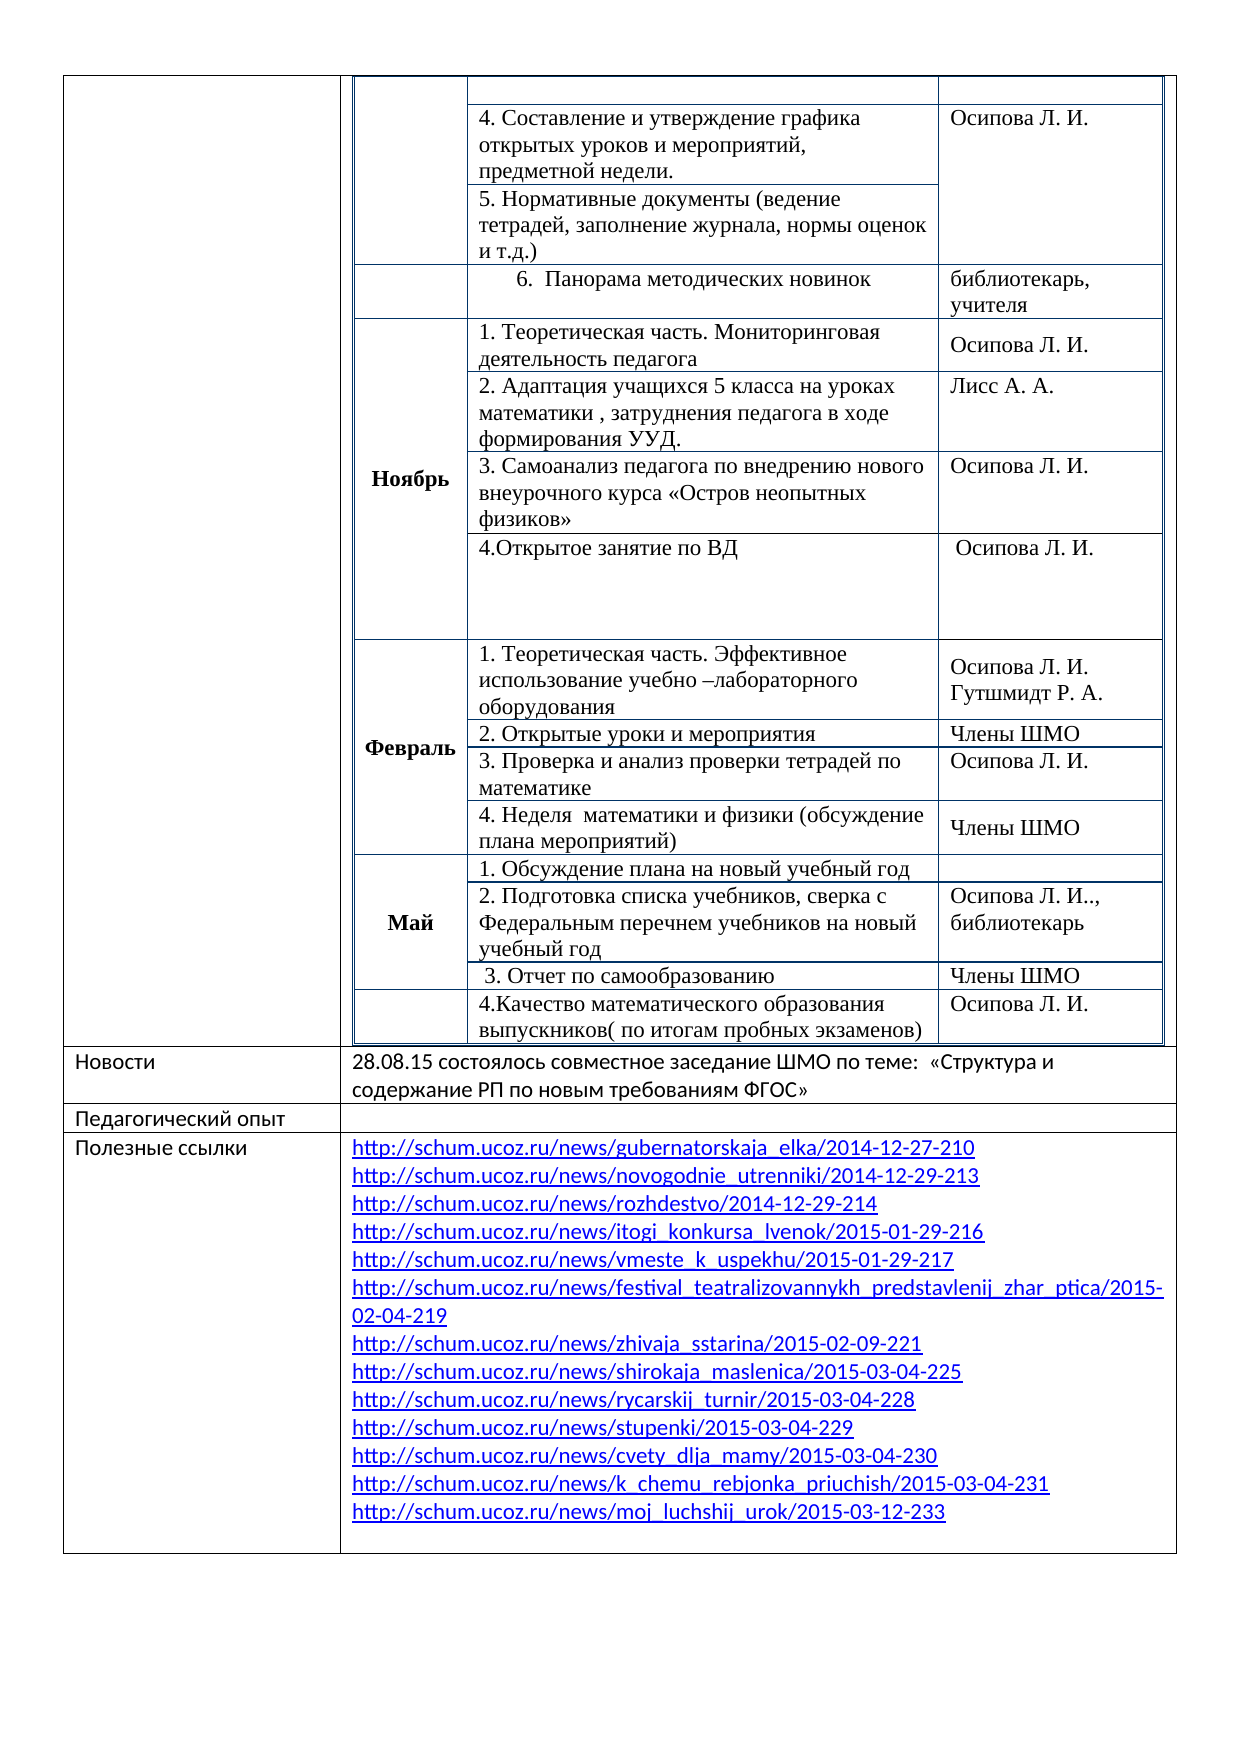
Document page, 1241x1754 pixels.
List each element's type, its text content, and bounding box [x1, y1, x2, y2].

table_cell [939, 855, 1162, 881]
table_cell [64, 76, 340, 1046]
table_cell [355, 855, 467, 989]
table_cell [468, 883, 938, 961]
table_cell [939, 534, 1162, 639]
table_cell [468, 640, 938, 719]
table_cell [939, 801, 1162, 854]
table_cell [939, 883, 1162, 961]
table_cell Полезные ссылки [64, 1133, 340, 1553]
table_cell [355, 990, 467, 1043]
table_cell [939, 720, 1162, 746]
table_cell [939, 319, 1162, 371]
table_cell [939, 963, 1162, 989]
table_cell [468, 990, 938, 1043]
table_cell [468, 963, 938, 989]
table_cell [1165, 76, 1176, 1046]
table_cell [939, 265, 1162, 318]
table_cell [939, 452, 1162, 533]
table_cell [939, 372, 1162, 451]
table_cell [939, 105, 1162, 264]
table_cell [939, 77, 1162, 104]
table_cell [468, 452, 938, 533]
table_cell Педагогический опыт [64, 1104, 340, 1132]
table_cell [468, 855, 938, 881]
table_cell [468, 77, 938, 104]
table_cell Новости [64, 1047, 340, 1103]
table_cell 28.08.15 состоялось совместное заседание ШМО по теме: «Структура и содержание РП по новым требованиям ФГОС» [341, 1047, 1176, 1103]
table_cell [468, 319, 938, 371]
table_cell [468, 534, 938, 639]
table_cell [468, 372, 938, 451]
table_cell [468, 265, 938, 318]
table_cell [355, 77, 467, 264]
table_cell [468, 801, 938, 854]
table_cell [341, 76, 352, 1046]
table_cell [939, 748, 1162, 800]
table_cell [468, 720, 938, 746]
table_cell [468, 105, 938, 184]
table_cell [341, 1104, 1176, 1132]
table_cell [939, 640, 1162, 719]
table_cell [355, 319, 467, 639]
table_cell http://schum.ucoz.ru/news/gubernatorskaja_elka/2014-12-27-210 http://schum.ucoz.ru/news/novogodnie_utrenniki/2014-12-29-213 http://schum.ucoz.ru/news/rozhdestvo/2014-12-29-214 http://schum.ucoz.ru/news/itogi_konkursa_lvenok/2015-01-29-216 http://schum.ucoz.ru/news/vmeste_k_uspekhu/2015-01-29-217 http://schum.ucoz.ru/news/festival_teatralizovannykh_predstavlenij_zhar_ptica/2015-02-04-219 http://schum.ucoz.ru/news/zhivaja_sstarina/2015-02-09-221 http://schum.ucoz.ru/news/shirokaja_maslenica/2015-03-04-225 http://schum.ucoz.ru/news/rycarskij_turnir/2015-03-04-228 http://schum.ucoz.ru/news/stupenki/2015-03-04-229 http://schum.ucoz.ru/news/cvety_dlja_mamy/2015-03-04-230 http://schum.ucoz.ru/news/k_chemu_rebjonka_priuchish/2015-03-04-231 http://schum.ucoz.ru/news/moj_luchshij_urok/2015-03-12-233 [341, 1133, 1176, 1553]
table_cell [939, 990, 1162, 1043]
table_cell [468, 748, 938, 800]
table_cell [355, 640, 467, 854]
table_cell [468, 185, 938, 264]
table_cell [355, 265, 467, 318]
